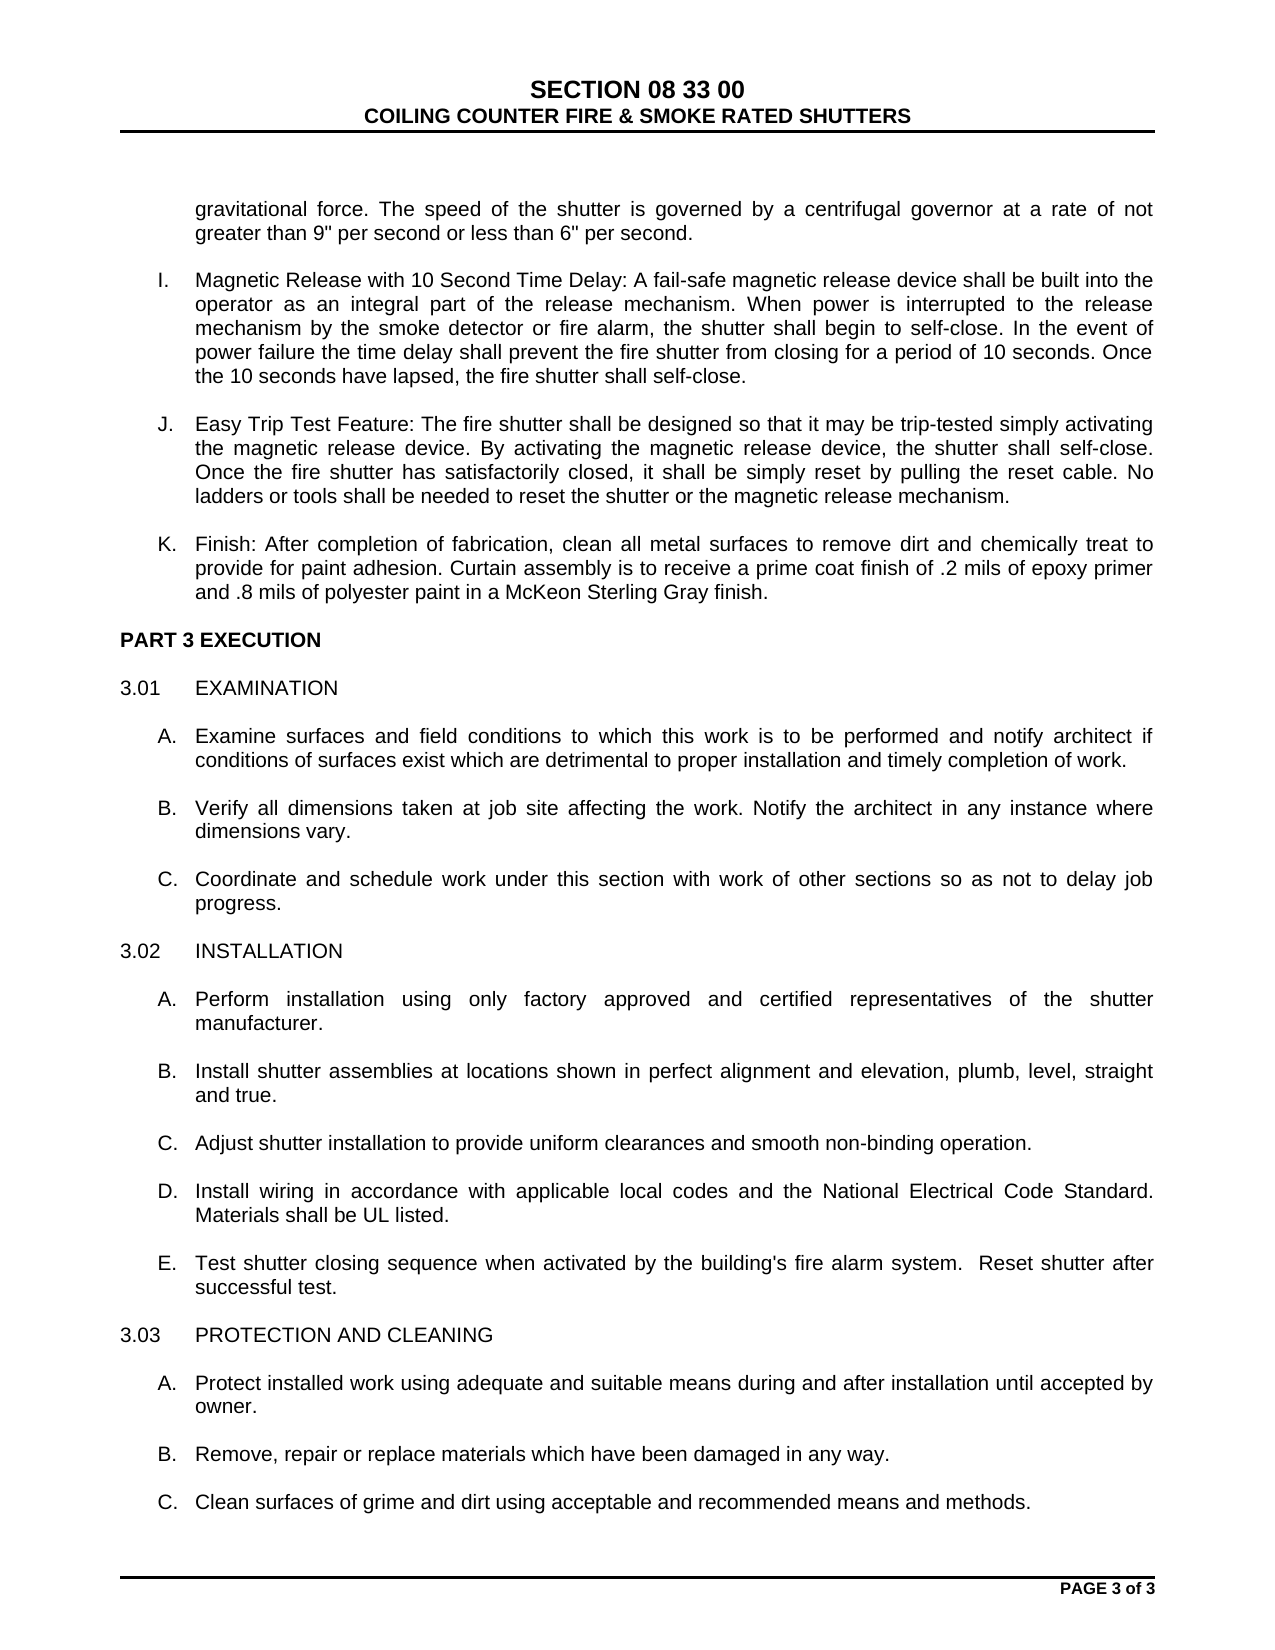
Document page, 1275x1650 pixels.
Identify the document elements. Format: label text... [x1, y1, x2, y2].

list Easy Trip Test Feature: The fire shutter shall be designed so that it may be trip-tested simply activating the magnetic release device. By activating the magnetic release device, the shutter shall self-close. Once the fire shutter has satisfactorily closed, it shall be simply reset by pulling the reset cable. No ladders or tools shall be needed to reset the shutter or the magnetic release mechanism. [157, 412, 1155, 508]
list Coordinate and schedule work under this section with work of other sections so as not to delay job progress. [157, 867, 1155, 915]
text 3.01 EXAMINATION [120, 676, 1155, 699]
list Protect installed work using adequate and suitable means during and after installation until accepted by owner. [157, 1370, 1155, 1418]
list Perform installation using only factory approved and certified representatives of the shutter manufacturer. [157, 987, 1155, 1035]
text 3.02 INSTALLATION [120, 939, 1155, 963]
list Finish: After completion of fabrication, clean all metal surfaces to remove dirt and chemically treat to provide for paint adhesion. Curtain assembly is to receive a prime coat finish of .2 mils of epoxy primer and .8 mils of polyester paint in a McKeon Sterling Gray finish. [157, 532, 1155, 604]
list Magnetic Release with 10 Second Time Delay: A fail-safe magnetic release device shall be built into the operator as an integral part of the release mechanism. When power is interrupted to the release mechanism by the smoke detector or fire alarm, the shutter shall begin to self-close. In the event of power failure the time delay shall prevent the fire shutter from closing for a period of 10 seconds. Once the 10 seconds have lapsed, the fire shutter shall self-close. [157, 268, 1155, 388]
list Verify all dimensions taken at job site affecting the work. Notify the architect in any instance where dimensions vary. [157, 795, 1155, 843]
list Install wiring in accordance with applicable local codes and the National Electrical Code Standard. Materials shall be UL listed. [157, 1179, 1155, 1227]
text 3.03 PROTECTION AND CLEANING [120, 1322, 1155, 1346]
list Remove, repair or replace materials which have been damaged in any way. [157, 1442, 1155, 1466]
list Adjust shutter installation to provide uniform clearances and smooth non-binding operation. [157, 1131, 1155, 1155]
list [157, 196, 1155, 244]
list Install shutter assemblies at locations shown in perfect alignment and elevation, plumb, level, straight and true. [157, 1059, 1155, 1107]
list Examine surfaces and field conditions to which this work is to be performed and notify architect if conditions of surfaces exist which are detrimental to proper installation and timely completion of work. [157, 723, 1155, 771]
list Clean surfaces of grime and dirt using acceptable and recommended means and methods. [157, 1490, 1155, 1514]
text PART 3 EXECUTION [120, 628, 1155, 652]
list Test shutter closing sequence when activated by the building's fire alarm system. Reset shutter after successful test. [157, 1251, 1155, 1298]
